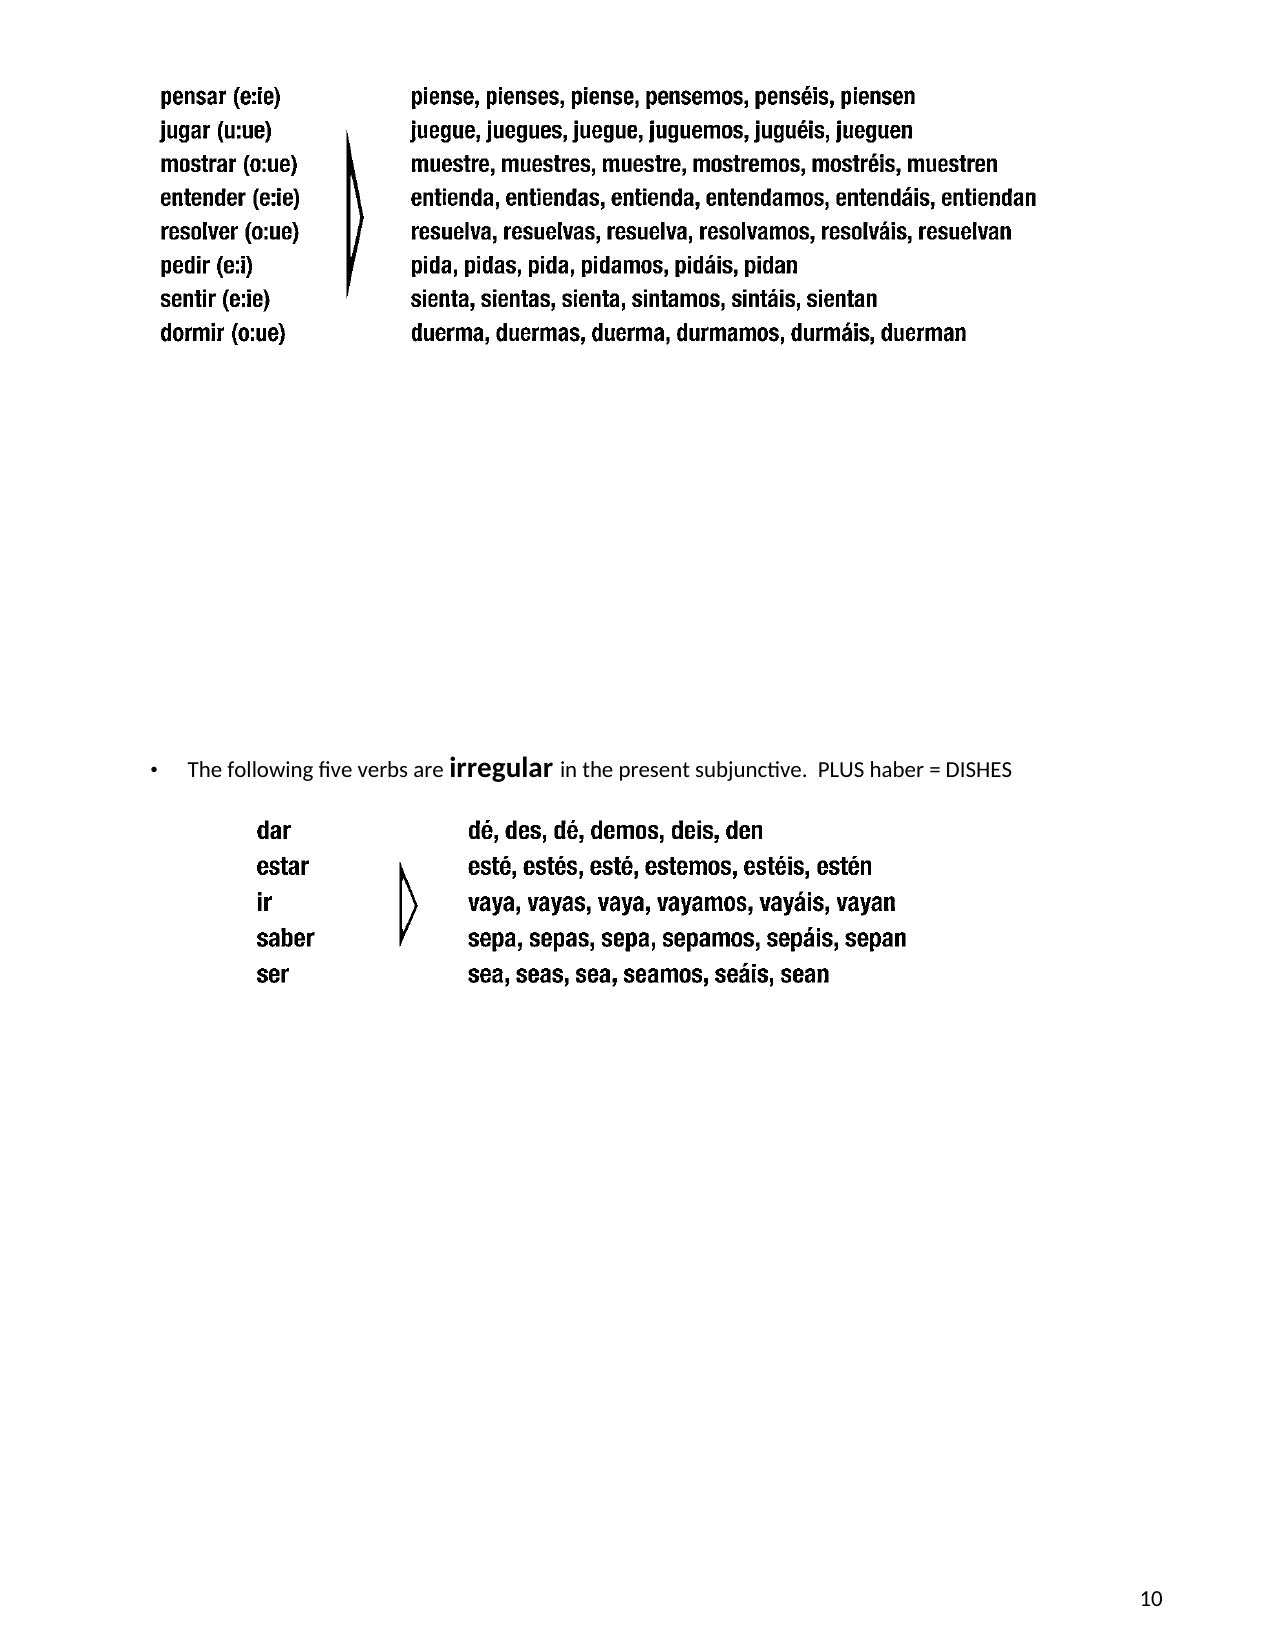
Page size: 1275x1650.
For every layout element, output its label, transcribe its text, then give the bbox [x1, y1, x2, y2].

list The following five verbs are irregular in the present subjunctive. PLUS haber = DISHES [150, 749, 1162, 785]
